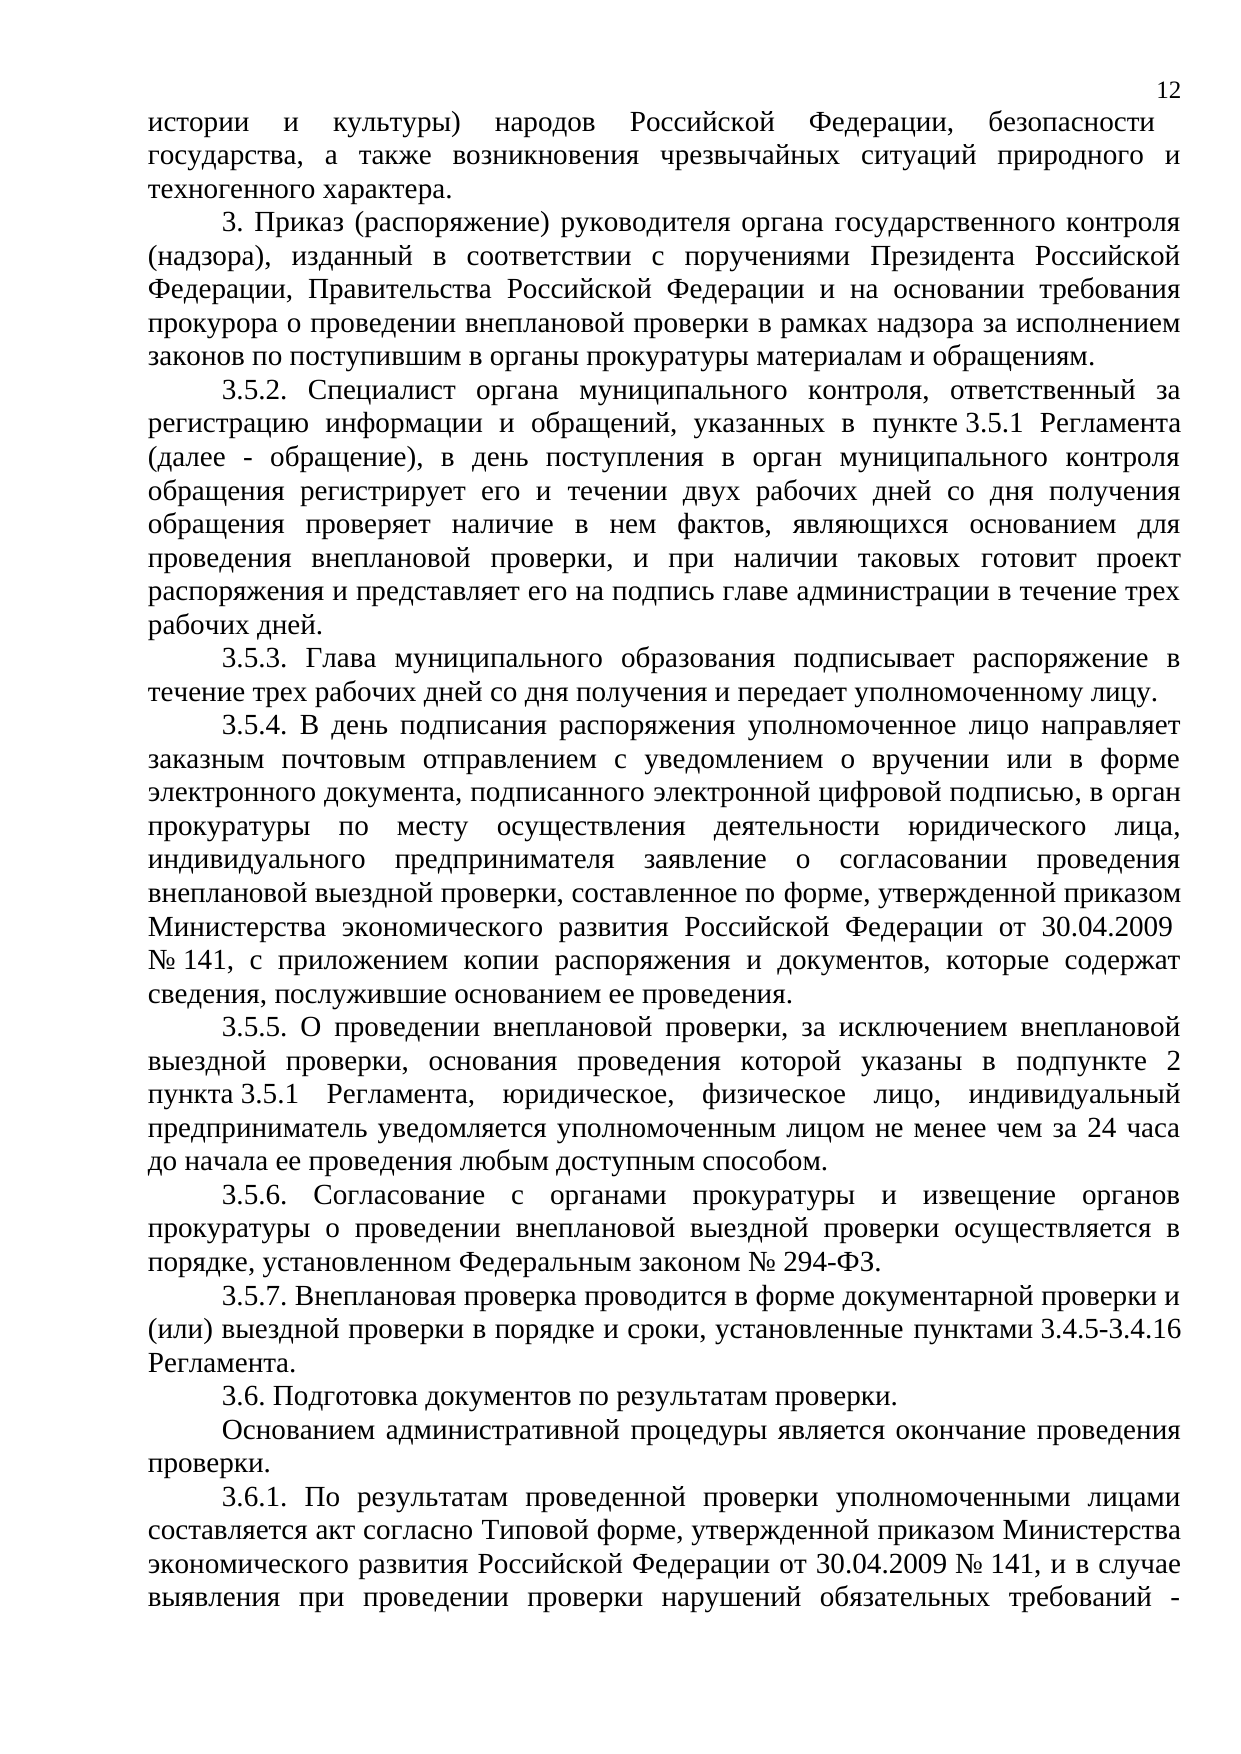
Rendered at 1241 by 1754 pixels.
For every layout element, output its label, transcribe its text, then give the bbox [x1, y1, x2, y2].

text Основанием административной процедуры является окончание проведения проверки. [148, 1412, 1181, 1479]
text 3.5.7. Внеплановая проверка проводится в форме документарной проверки и (или) выездной проверки в порядке и сроки, установленные пунктами 3.4.5-3.4.16 Регламента. [148, 1278, 1181, 1378]
text 3.5.4. В день подписания распоряжения уполномоченное лицо направляет заказным почтовым отправлением с уведомлением о вручении или в форме электронного документа, подписанного электронной цифровой подписью, в орган прокуратуры по месту осуществления деятельности юридического лица, индивидуального предпринимателя заявление о согласовании проведения внеплановой выездной проверки, составленное по форме, утвержденной приказом Министерства экономического развития Российской Федерации от 30.04.2009 № 141, с приложением копии распоряжения и документов, которые содержат сведения, послужившие основанием ее проведения. [148, 707, 1181, 1009]
text 3.5.6. Согласование с органами прокуратуры и извещение органов прокуратуры о проведении внеплановой выездной проверки осуществляется в порядке, установленном Федеральным законом № 294-ФЗ. [148, 1177, 1181, 1278]
text 3.5.3. Глава муниципального образования подписывает распоряжение в течение трех рабочих дней со дня получения и передает уполномоченному лицу. [148, 640, 1181, 707]
text 3.6. Подготовка документов по результатам проверки. [148, 1378, 1181, 1412]
text 3. Приказ (распоряжение) руководителя органа государственного контроля (надзора), изданный в соответствии с поручениями Президента Российской Федерации, Правительства Российской Федерации и на основании требования прокурора о проведении внеплановой проверки в рамках надзора за исполнением законов по поступившим в органы прокуратуры материалам и обращениям. [148, 204, 1181, 372]
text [148, 104, 1181, 204]
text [148, 1479, 1181, 1613]
text 3.5.5. О проведении внеплановой проверки, за исключением внеплановой выездной проверки, основания проведения которой указаны в подпункте 2 пункта 3.5.1 Регламента, юридическое, физическое лицо, индивидуальный предприниматель уведомляется уполномоченным лицом не менее чем за 24 часа до начала ее проведения любым доступным способом. [148, 1009, 1181, 1177]
text 3.5.2. Специалист органа муниципального контроля, ответственный за регистрацию информации и обращений, указанных в пункте 3.5.1 Регламента (далее - обращение), в день поступления в орган муниципального контроля обращения регистрирует его и течении двух рабочих дней со дня получения обращения проверяет наличие в нем фактов, являющихся основанием для проведения внеплановой проверки, и при наличии таковых готовит проект распоряжения и представляет его на подпись главе администрации в течение трех рабочих дней. [148, 372, 1181, 640]
